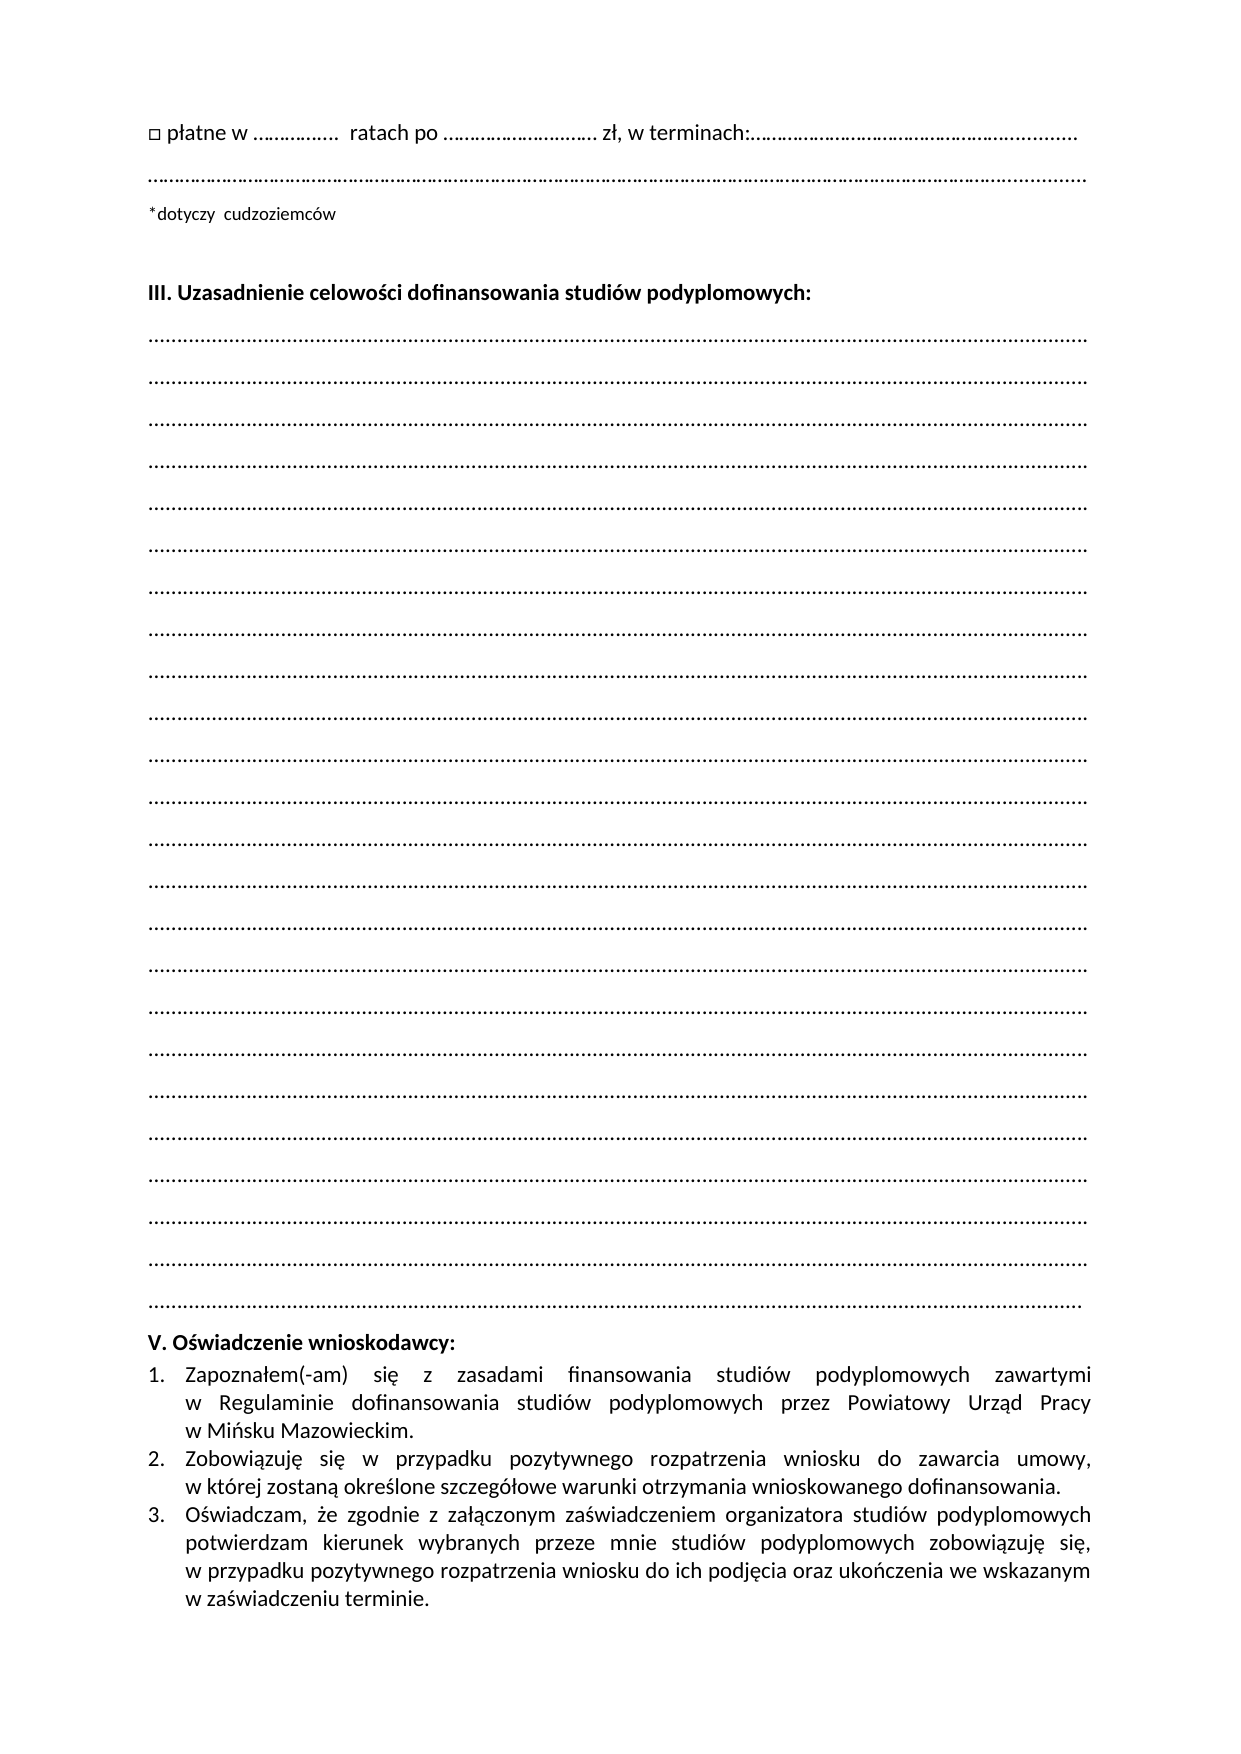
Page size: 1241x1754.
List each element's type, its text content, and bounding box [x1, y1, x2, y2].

list Oświadczam, że zgodnie z załączonym zaświadczeniem organizatora studiów podyplomowych potwierdzam kierunek wybranych przeze mnie studiów podyplomowych zobowiązuję się, w przypadku pozytywnego rozpatrzenia wniosku do ich podjęcia oraz ukończenia we wskazanym w zaświadczeniu terminie. [148, 1500, 1092, 1612]
list Zapoznałem(-am) się z zasadami finansowania studiów podyplomowych zawartymi w Regulaminie dofinansowania studiów podyplomowych przez Powiatowy Urząd Pracy w Mińsku Mazowieckim. [148, 1360, 1092, 1444]
text ............................................................................................................................................................................................................................................................................................................................................................................................................................................................................................................................................................................................................................................................................ ............................................................................................................................................................................................................................................................................................................................................................................................................................................................................................................................................................................................................................................................................ .............................................................................................................................................................................................................................................................................................................................................................................................................................................................................................................................................................................................................................................................................................................................................................................................................................................. [148, 782, 1092, 1314]
list Zobowiązuję się w przypadku pozytywnego rozpatrzenia wniosku do zawarcia umowy, w której zostaną określone szczegółowe warunki otrzymania wnioskowanego dofinansowania. [148, 1444, 1092, 1500]
text *dotyczy cudzoziemców [148, 202, 1092, 225]
text □ płatne w ………….... ratach po …………………..…… zł, w terminach:…………………………………………............. ………………………………………………………………………………………………………………………………………………............... [148, 118, 1092, 188]
text V. Oświadczenie wnioskodawcy: [148, 1328, 1092, 1356]
text ................................................................................................................................................................................................................................................................................................................................................................................................................................................................................................................................................................................................................................................................................................................................................................................................................................................................................................................................................................................................................................................................................................................................................................................................................................................................................................................................................................................................................................................................................................................................................................................................................................................................................................................................................................................................................................................................. [148, 320, 1092, 768]
text III. Uzasadnienie celowości dofinansowania studiów podyplomowych: [148, 278, 1092, 306]
